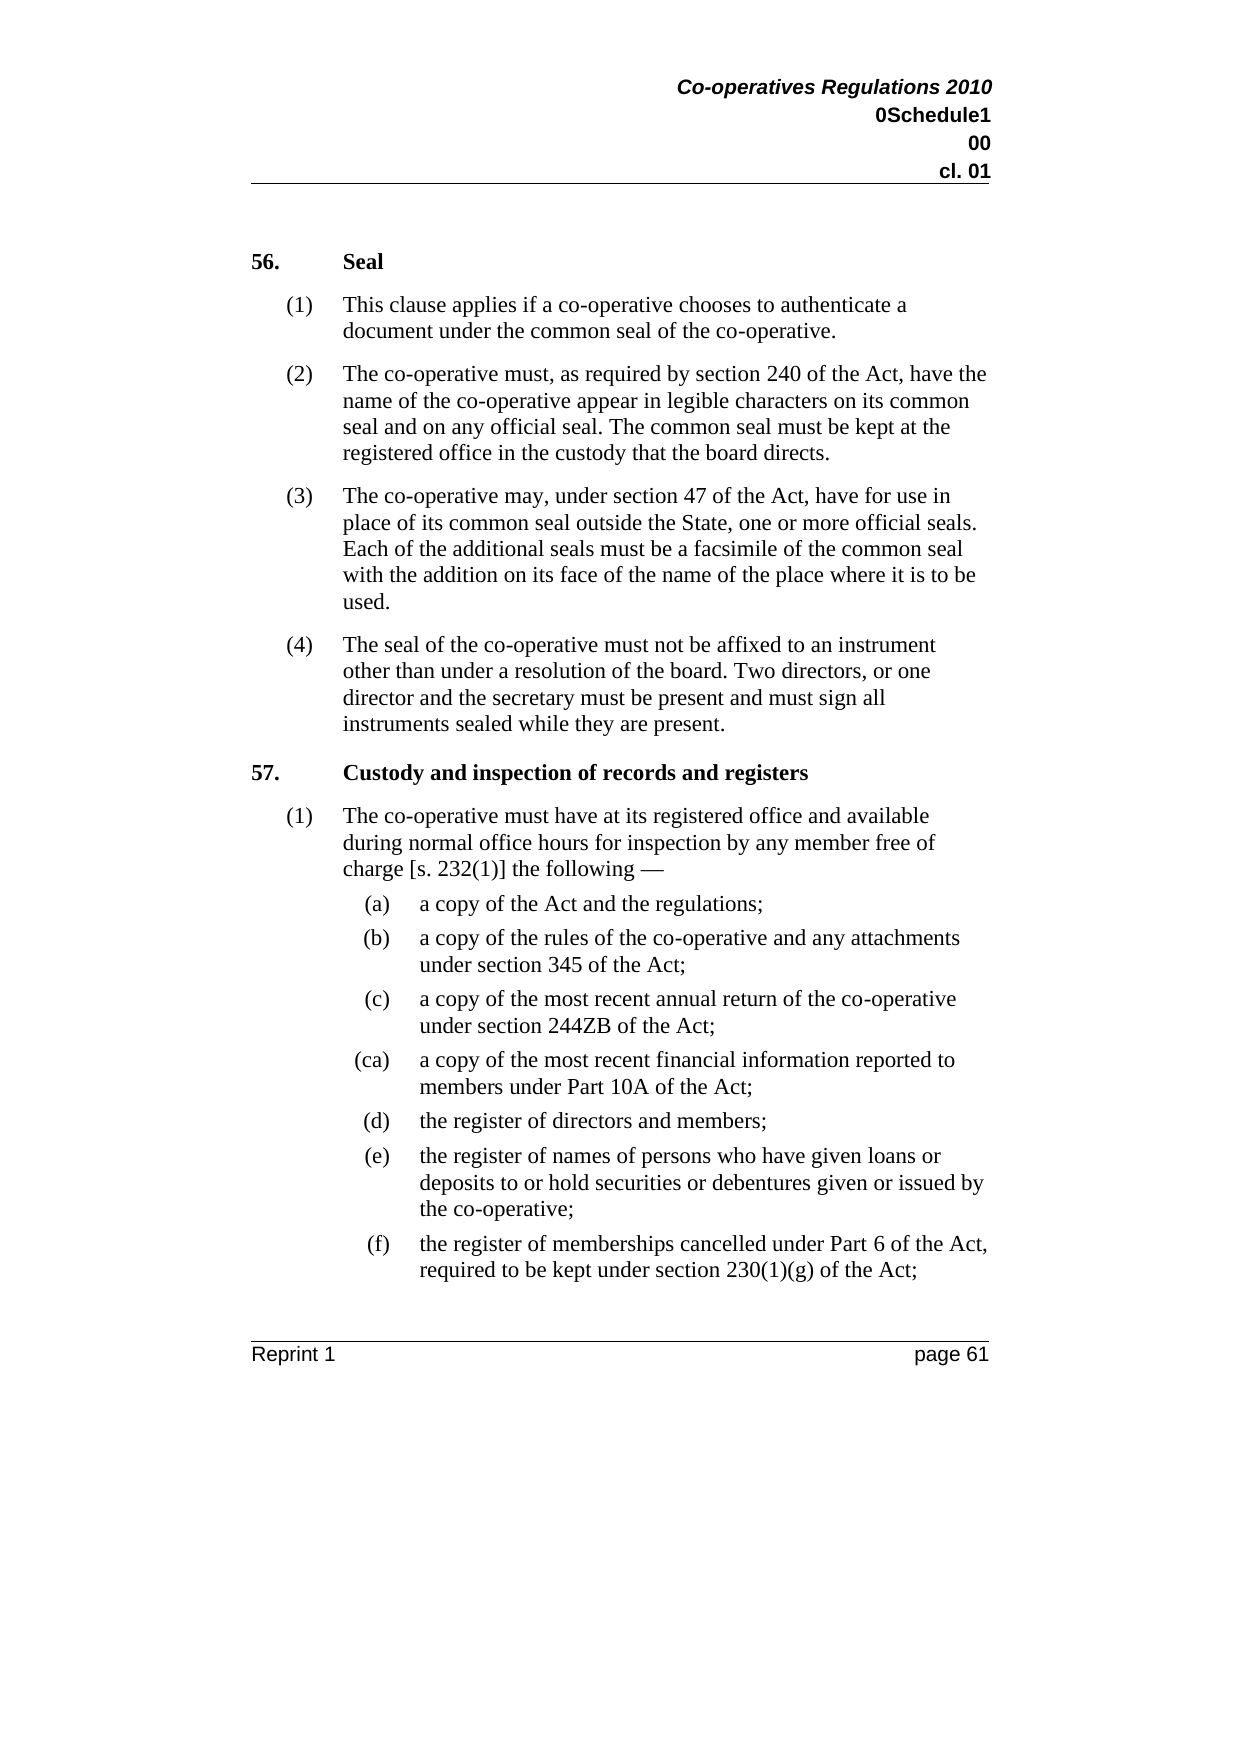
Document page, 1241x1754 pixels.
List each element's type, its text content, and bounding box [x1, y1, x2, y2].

text (e) the register of names of persons who have given loans or deposits to or hold securities or debentures given or issued by the co-operative; [251, 1142, 989, 1221]
subtitle 57. Custody and inspection of records and registers [251, 759, 989, 786]
text (1) This clause applies if a co-operative chooses to authenticate a document under the common seal of the co-operative. [251, 291, 989, 344]
text (f) the register of memberships cancelled under Part 6 of the Act, required to be kept under section 230(1)(g) of the Act; [251, 1229, 989, 1282]
text (c) a copy of the most recent annual return of the co-operative under section 244ZB of the Act; [251, 985, 989, 1038]
text (a) a copy of the Act and the regulations; [251, 890, 989, 916]
text (d) the register of directors and members; [251, 1107, 989, 1134]
text (2) The co-operative must, as required by section 240 of the Act, have the name of the co-operative appear in legible characters on its common seal and on any official seal. The common seal must be kept at the registered office in the custody that the board directs. [251, 360, 989, 466]
text (ca) a copy of the most recent financial information reported to members under Part 10A of the Act; [251, 1046, 989, 1099]
subtitle 56. Seal [251, 248, 989, 274]
text (3) The co-operative may, under section 47 of the Act, have for use in place of its common seal outside the State, one or more official seals. Each of the additional seals must be a facsimile of the common seal with the addition on its face of the name of the place where it is to be used. [251, 482, 989, 614]
text (4) The seal of the co-operative must not be affixed to an instrument other than under a resolution of the board. Two directors, or one director and the secretary must be present and must sign all instruments sealed while they are present. [251, 631, 989, 736]
text (b) a copy of the rules of the co-operative and any attachments under section 345 of the Act; [251, 924, 989, 977]
text (1) The co-operative must have at its registered office and available during normal office hours for inspection by any member free of charge [s. 232(1)] the following — [251, 802, 989, 881]
